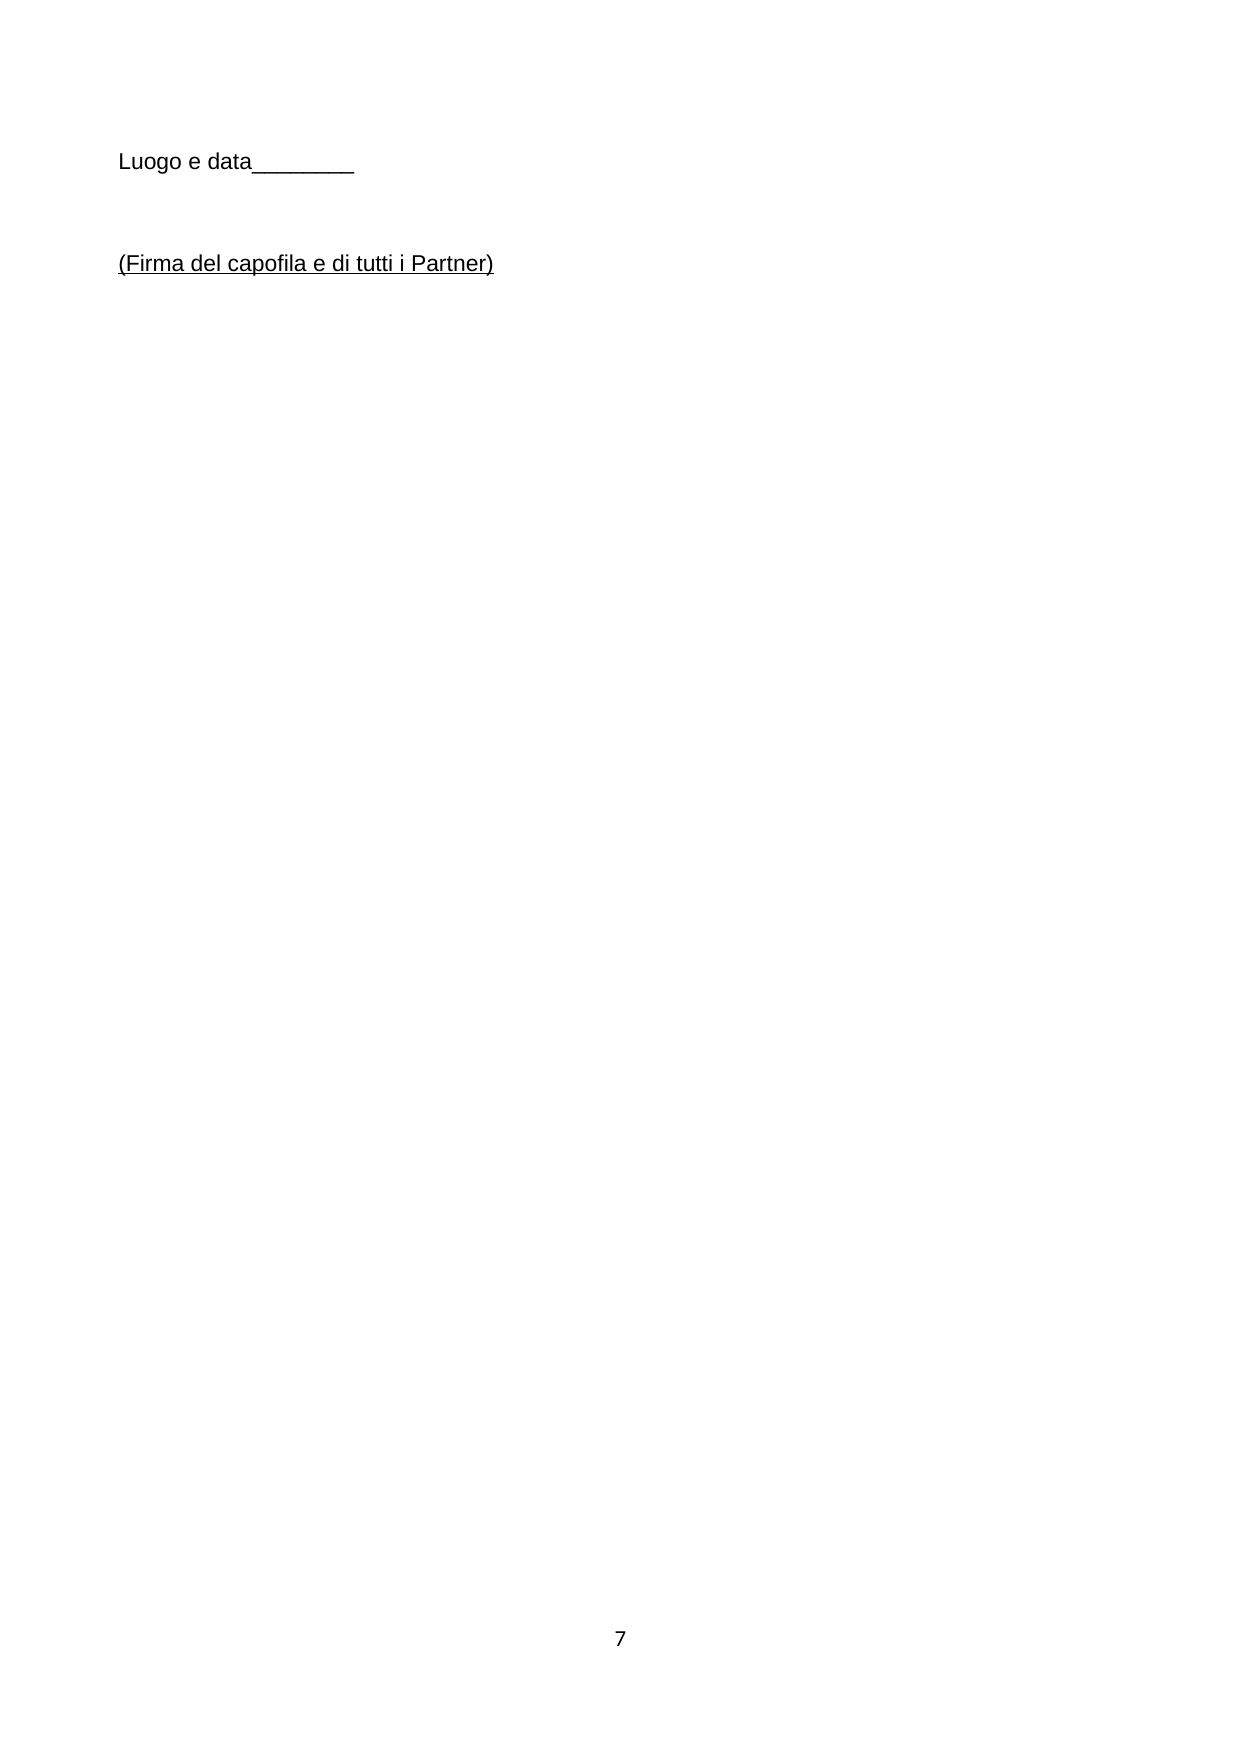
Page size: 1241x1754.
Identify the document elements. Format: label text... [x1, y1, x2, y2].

text Luogo e data________ [118, 148, 1122, 174]
text (Firma del capofila e di tutti i Partner) [118, 250, 1122, 276]
